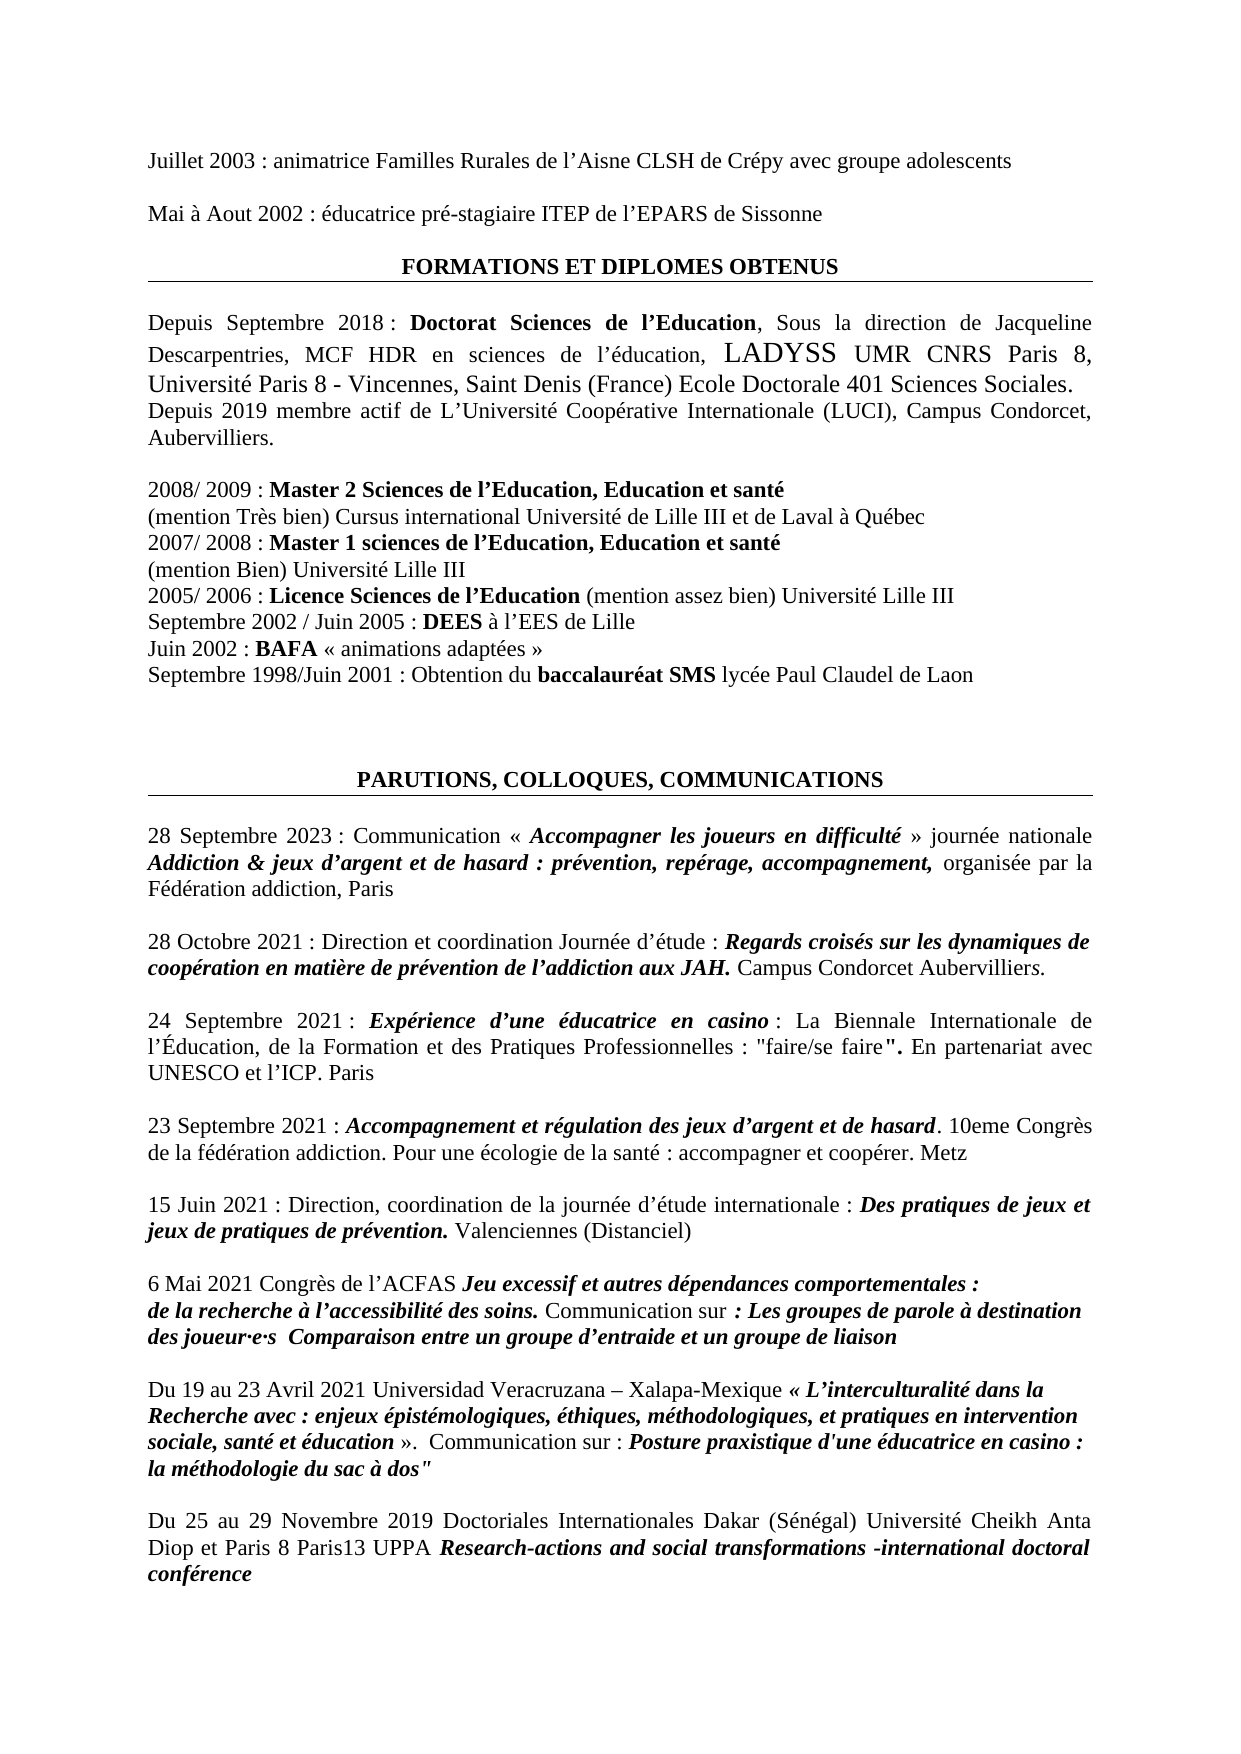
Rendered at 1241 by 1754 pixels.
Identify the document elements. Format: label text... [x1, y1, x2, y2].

text Du 19 au 23 Avril 2021 Universidad Veracruzana – Xalapa-Mexique « L’interculturalité dans la Recherche avec : enjeux épistémologiques, éthiques, méthodologiques, et pratiques en intervention sociale, santé et éducation ». Communication sur : Posture praxistique d'une éducatrice en casino : la méthodologie du sac à dos" [148, 1376, 1093, 1481]
text 6 Mai 2021 Congrès de l’ACFAS Jeu excessif et autres dépendances comportementales : [148, 1270, 1093, 1297]
text Depuis Septembre 2018 : Doctorat Sciences de l’Education, Sous la direction de Jacqueline Descarpentries, MCF HDR en sciences de l’éducation, LADYSS UMR CNRS Paris 8, Université Paris 8 - Vincennes, Saint Denis (France) Ecole Doctorale 401 Sciences Sociales. [148, 309, 1093, 397]
text (mention Très bien) Cursus international Université de Lille III et de Laval à Québec [148, 503, 1093, 529]
text Depuis 2019 membre actif de L’Université Coopérative Internationale (LUCI), Campus Condorcet, Aubervilliers. [148, 397, 1093, 450]
text 24 Septembre 2021 : Expérience d’une éducatrice en casino : La Biennale Internationale de l’Éducation, de la Formation et des Pratiques Professionnelles : "faire/se faire". En partenariat avec UNESCO et l’ICP. Paris [148, 1007, 1093, 1086]
text (mention Bien) Université Lille III [148, 556, 1093, 582]
text Mai à Aout 2002 : éducatrice pré-stagiaire ITEP de l’EPARS de Sissonne [148, 200, 1093, 227]
text 23 Septembre 2021 : Accompagnement et régulation des jeux d’argent et de hasard. 10eme Congrès de la fédération addiction. Pour une écologie de la santé : accompagner et coopérer. Metz [148, 1112, 1093, 1165]
text PARUTIONS, COLLOQUES, COMMUNICATIONS [148, 766, 1093, 795]
text FORMATIONS ET DIPLOMES OBTENUS [148, 253, 1093, 281]
text Septembre 1998/Juin 2001 : Obtention du baccalauréat SMS lycée Paul Claudel de Laon [148, 661, 1093, 687]
text 2007/ 2008 : Master 1 sciences de l’Education, Education et santé [148, 529, 1093, 556]
text 15 Juin 2021 : Direction, coordination de la journée d’étude internationale : Des pratiques de jeux et jeux de pratiques de prévention. Valenciennes (Distanciel) [148, 1191, 1093, 1244]
text Juin 2002 : BAFA « animations adaptées » [148, 635, 1093, 661]
text 2008/ 2009 : Master 2 Sciences de l’Education, Education et santé [148, 477, 1093, 503]
text Septembre 2002 / Juin 2005 : DEES à l’EES de Lille [148, 608, 1093, 635]
text 28 Octobre 2021 : Direction et coordination Journée d’étude : Regards croisés sur les dynamiques de coopération en matière de prévention de l’addiction aux JAH. Campus Condorcet Aubervilliers. [148, 928, 1093, 980]
text Juillet 2003 : animatrice Familles Rurales de l’Aisne CLSH de Crépy avec groupe adolescents [148, 148, 1093, 174]
text de la recherche à l’accessibilité des soins. Communication sur : Les groupes de parole à destination des joueur·e·s Comparaison entre un groupe d’entraide et un groupe de liaison [148, 1297, 1093, 1349]
text 28 Septembre 2023 : Communication « Accompagner les joueurs en difficulté » journée nationale Addiction & jeux d’argent et de hasard : prévention, repérage, accompagnement, organisée par la Fédération addiction, Paris [148, 822, 1093, 901]
text Du 25 au 29 Novembre 2019 Doctoriales Internationales Dakar (Sénégal) Université Cheikh Anta Diop et Paris 8 Paris13 UPPA Research-actions and social transformations -international doctoral conférence [148, 1507, 1093, 1587]
text 2005/ 2006 : Licence Sciences de l’Education (mention assez bien) Université Lille III [148, 582, 1093, 608]
